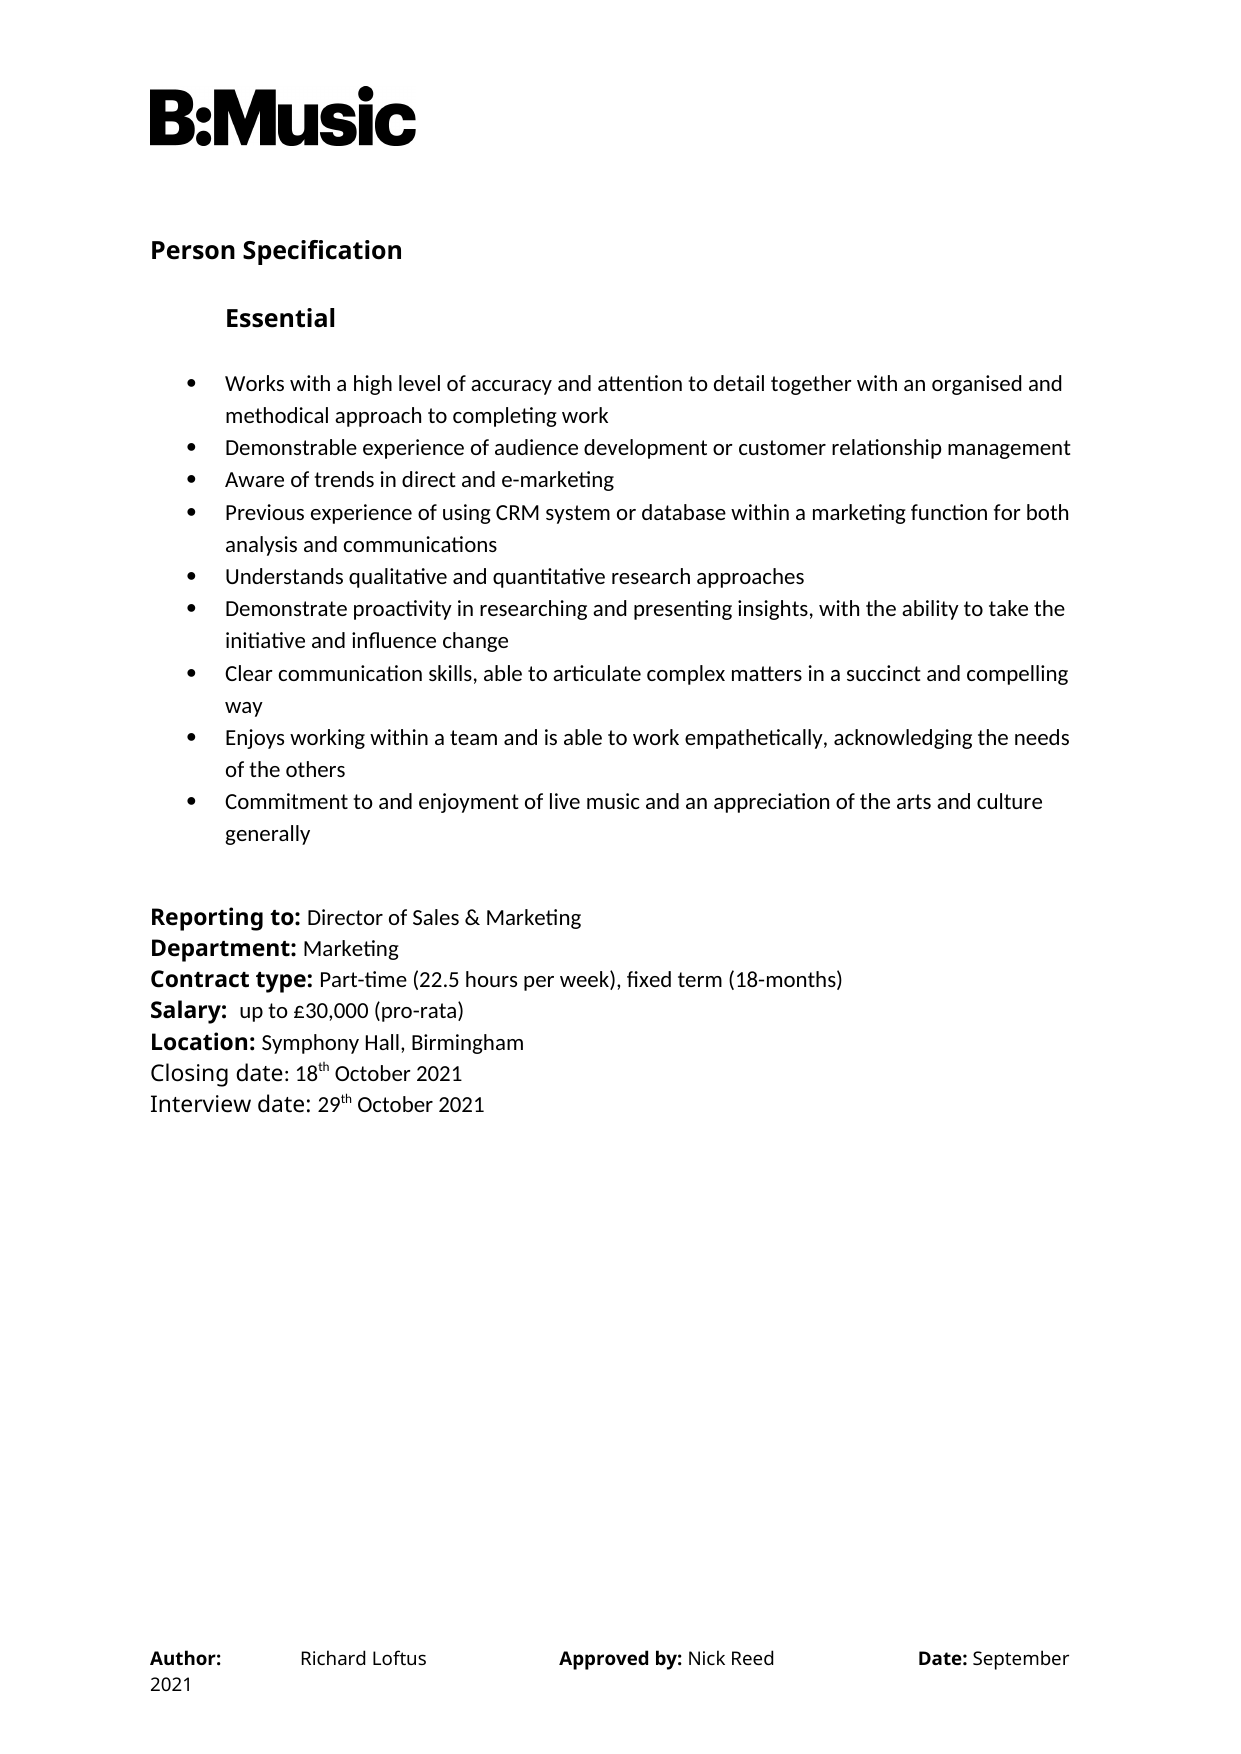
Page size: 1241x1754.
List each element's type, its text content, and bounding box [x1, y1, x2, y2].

list Previous experience of using CRM system or database within a marketing function for both analysis and communications [187, 498, 1090, 558]
picture [150, 86, 416, 146]
text Department: Marketing [150, 932, 1090, 963]
list Aware of trends in direct and e-marketing [187, 466, 1090, 493]
text Contract type: Part-time (22.5 hours per week), fixed term (18-months) [150, 963, 1090, 994]
text Salary: up to £30,000 (pro-rata) [150, 994, 1090, 1026]
text Location: Symphony Hall, Birmingham [150, 1026, 1090, 1057]
list Clear communication skills, able to articulate complex matters in a succinct and compelling way [187, 659, 1090, 719]
list Works with a high level of accuracy and attention to detail together with an organised and methodical approach to completing work [187, 369, 1090, 429]
list Commitment to and enjoyment of live music and an appreciation of the arts and culture generally [187, 787, 1090, 848]
list Demonstrable experience of audience development or customer relationship management [187, 433, 1090, 461]
list Demonstrate proactivity in researching and presenting insights, with the ability to take the initiative and influence change [187, 594, 1090, 654]
text Reporting to: Director of Sales & Marketing [150, 901, 1090, 932]
text Closing date: 18th October 2021 [150, 1057, 1090, 1088]
text Person Specification [150, 233, 1090, 267]
text Interview date: 29th October 2021 [150, 1088, 1090, 1119]
list Enjoys working within a team and is able to work empathetically, acknowledging the needs of the others [187, 723, 1090, 783]
text Essential [150, 301, 1090, 335]
list Understands qualitative and quantitative research approaches [187, 562, 1090, 590]
